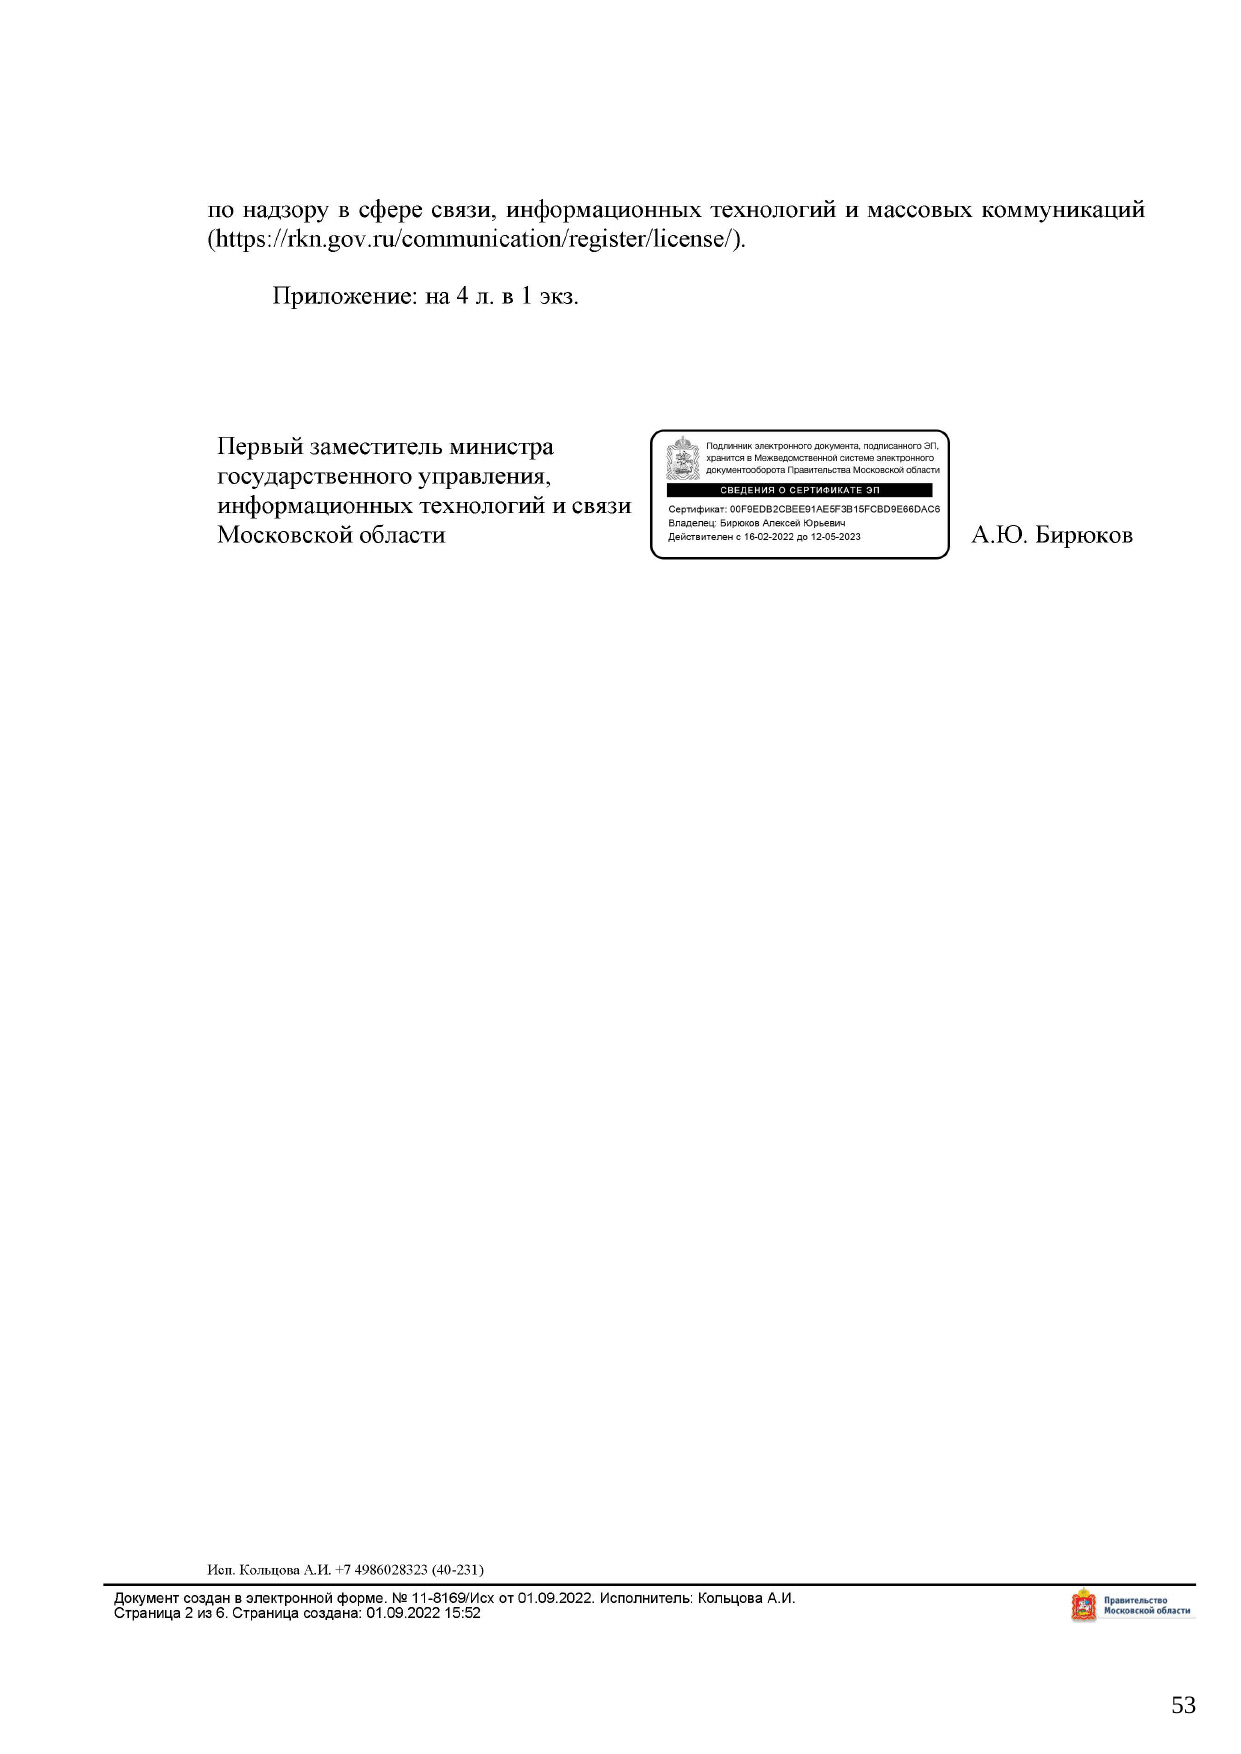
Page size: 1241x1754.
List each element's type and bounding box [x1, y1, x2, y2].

picture [103, 88, 1197, 1636]
